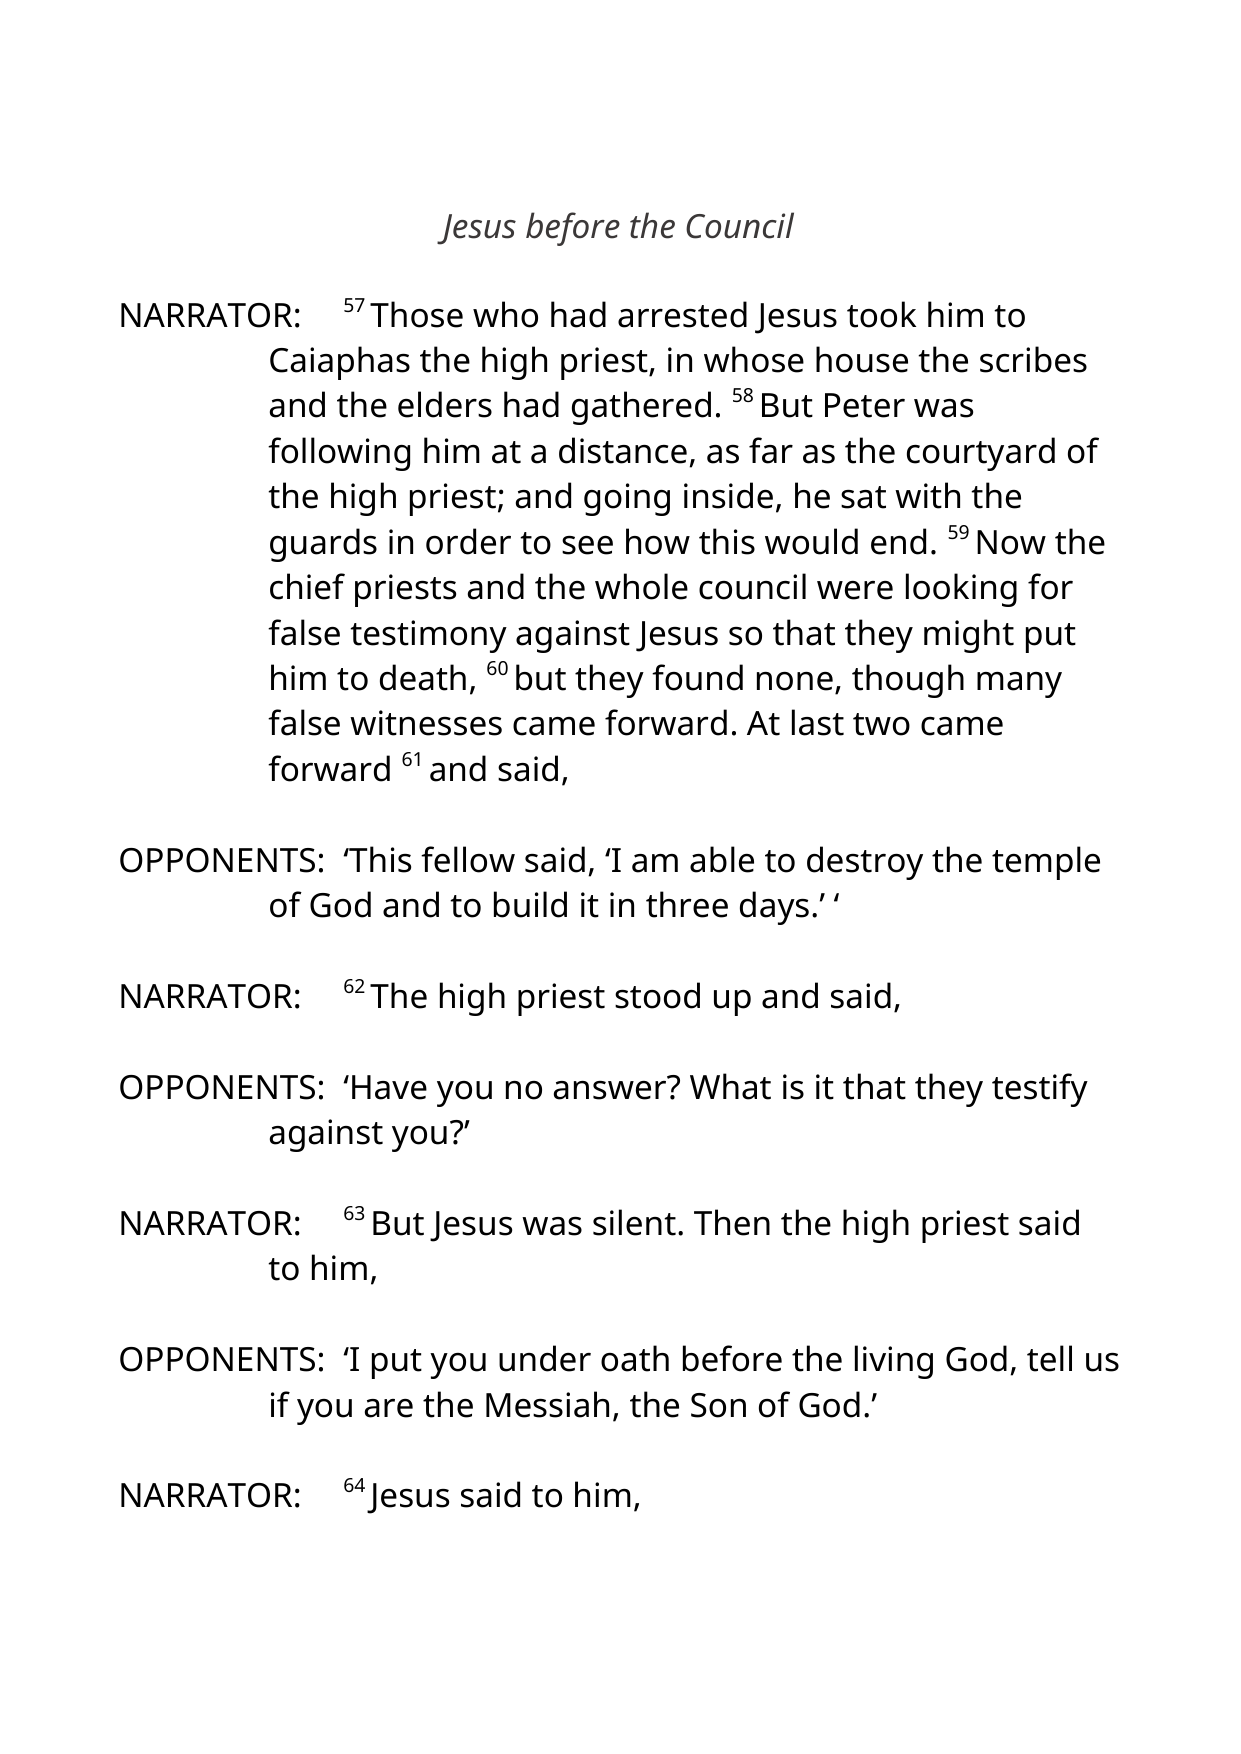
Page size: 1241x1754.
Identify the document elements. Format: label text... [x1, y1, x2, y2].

text OPPONENTS: ‘I put you under oath before the living God, tell us if you are the Messiah, the Son of God.’ [118, 1336, 1122, 1427]
text OPPONENTS: ‘Have you no answer? What is it that they testify against you?’ [118, 1063, 1122, 1154]
subtitle Jesus before the Council [118, 203, 1122, 249]
text NARRATOR: 64 Jesus said to him, [118, 1472, 1122, 1518]
text NARRATOR: 62 The high priest stood up and said, [118, 973, 1122, 1018]
text NARRATOR: 57 Those who had arrested Jesus took him to Caiaphas the high priest, in whose house the scribes and the elders had gathered. 58 But Peter was following him at a distance, as far as the courtyard of the high priest; and going inside, he sat with the guards in order to see how this would end. 59 Now the chief priests and the whole council were looking for false testimony against Jesus so that they might put him to death, 60 but they found none, though many false witnesses came forward. At last two came forward 61 and said, [118, 291, 1122, 791]
text OPPONENTS: ‘This fellow said, ‘I am able to destroy the temple of God and to build it in three days.’ ‘ [118, 836, 1122, 927]
text NARRATOR: 63 But Jesus was silent. Then the high priest said to him, [118, 1200, 1122, 1291]
